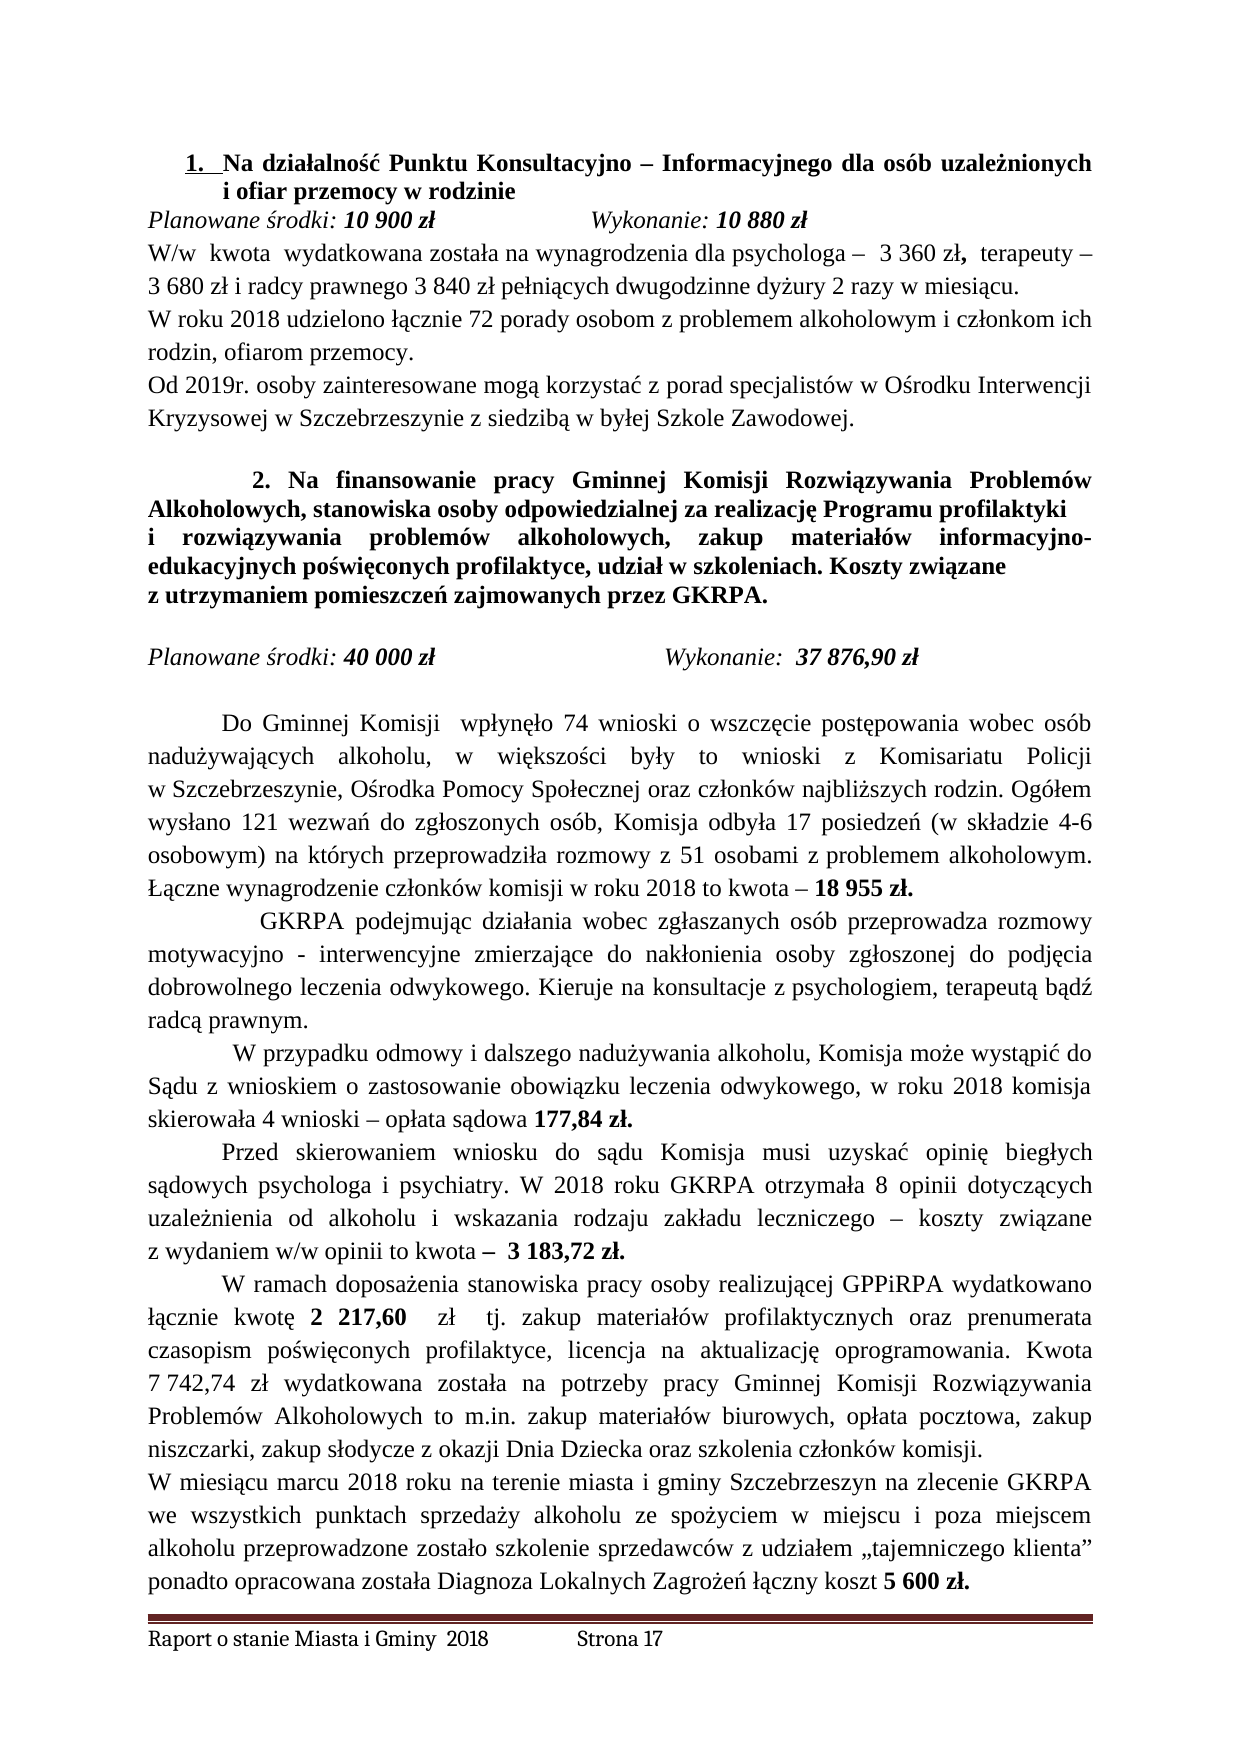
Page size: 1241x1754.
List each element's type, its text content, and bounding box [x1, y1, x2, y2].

text Planowane środki: 10 900 zł Wykonanie: 10 880 zł [148, 205, 1093, 234]
text Planowane środki: 40 000 zł Wykonanie: 37 876,90 zł [148, 642, 1093, 671]
text GKRPA podejmując działania wobec zgłaszanych osób przeprowadza rozmowy motywacyjno - interwencyjne zmierzające do nakłonienia osoby zgłoszonej do podjęcia dobrowolnego leczenia odwykowego. Kieruje na konsultacje z psychologiem, terapeutą bądź radcą prawnym. [148, 906, 1093, 1034]
list 2. Na finansowanie pracy Gminnej Komisji Rozwiązywania Problemów Alkoholowych, stanowiska osoby odpowiedzialnej za realizację Programu profilaktyki [148, 465, 1093, 522]
text W miesiącu marcu 2018 roku na terenie miasta i gminy Szczebrzeszyn na zlecenie GKRPA we wszystkich punktach sprzedaży alkoholu ze spożyciem w miejscu i poza miejscem alkoholu przeprowadzone zostało szkolenie sprzedawców z udziałem „tajemniczego klienta” ponadto opracowana została Diagnoza Lokalnych Zagrożeń łączny koszt 5 600 zł. [148, 1467, 1093, 1595]
text W/w kwota wydatkowana została na wynagrodzenia dla psychologa – 3 360 zł, terapeuty – 3 680 zł i radcy prawnego 3 840 zł pełniących dwugodzinne dyżury 2 razy w miesiącu. [148, 238, 1093, 300]
text W roku 2018 udzielono łącznie 72 porady osobom z problemem alkoholowym i członkom ich rodzin, ofiarom przemocy. [148, 304, 1093, 366]
list z utrzymaniem pomieszczeń zajmowanych przez GKRPA. [148, 580, 1093, 609]
text Do Gminnej Komisji wpłynęło 74 wnioski o wszczęcie postępowania wobec osób nadużywających alkoholu, w większości były to wnioski z Komisariatu Policji w Szczebrzeszynie, Ośrodka Pomocy Społecznej oraz członków najbliższych rodzin. Ogółem wysłano 121 wezwań do zgłoszonych osób, Komisja odbyła 17 posiedzeń (w składzie 4-6 osobowym) na których przeprowadziła rozmowy z 51 osobami z problemem alkoholowym. Łączne wynagrodzenie członków komisji w roku 2018 to kwota – 18 955 zł. [148, 708, 1093, 902]
text W przypadku odmowy i dalszego nadużywania alkoholu, Komisja może wystąpić do Sądu z wnioskiem o zastosowanie obowiązku leczenia odwykowego, w roku 2018 komisja skierowała 4 wnioski – opłata sądowa 177,84 zł. [148, 1038, 1093, 1133]
list Na działalność Punktu Konsultacyjno – Informacyjnego dla osób uzależnionych i ofiar przemocy w rodzinie [185, 148, 1093, 205]
text Od 2019r. osoby zainteresowane mogą korzystać z porad specjalistów w Ośrodku Interwencji Kryzysowej w Szczebrzeszynie z siedzibą w byłej Szkole Zawodowej. [148, 370, 1093, 432]
text W ramach doposażenia stanowiska pracy osoby realizującej GPPiRPA wydatkowano łącznie kwotę 2 217,60 zł tj. zakup materiałów profilaktycznych oraz prenumerata czasopism poświęconych profilaktyce, licencja na aktualizację oprogramowania. Kwota 7 742,74 zł wydatkowana została na potrzeby pracy Gminnej Komisji Rozwiązywania Problemów Alkoholowych to m.in. zakup materiałów biurowych, opłata pocztowa, zakup niszczarki, zakup słodycze z okazji Dnia Dziecka oraz szkolenia członków komisji. [148, 1269, 1093, 1463]
text Przed skierowaniem wniosku do sądu Komisja musi uzyskać opinię biegłych sądowych psychologa i psychiatry. W 2018 roku GKRPA otrzymała 8 opinii dotyczących uzależnienia od alkoholu i wskazania rodzaju zakładu leczniczego – koszty związane z wydaniem w/w opinii to kwota – 3 183,72 zł. [148, 1137, 1093, 1265]
list i rozwiązywania problemów alkoholowych, zakup materiałów informacyjno-edukacyjnych poświęconych profilaktyce, udział w szkoleniach. Koszty związane [148, 522, 1093, 580]
